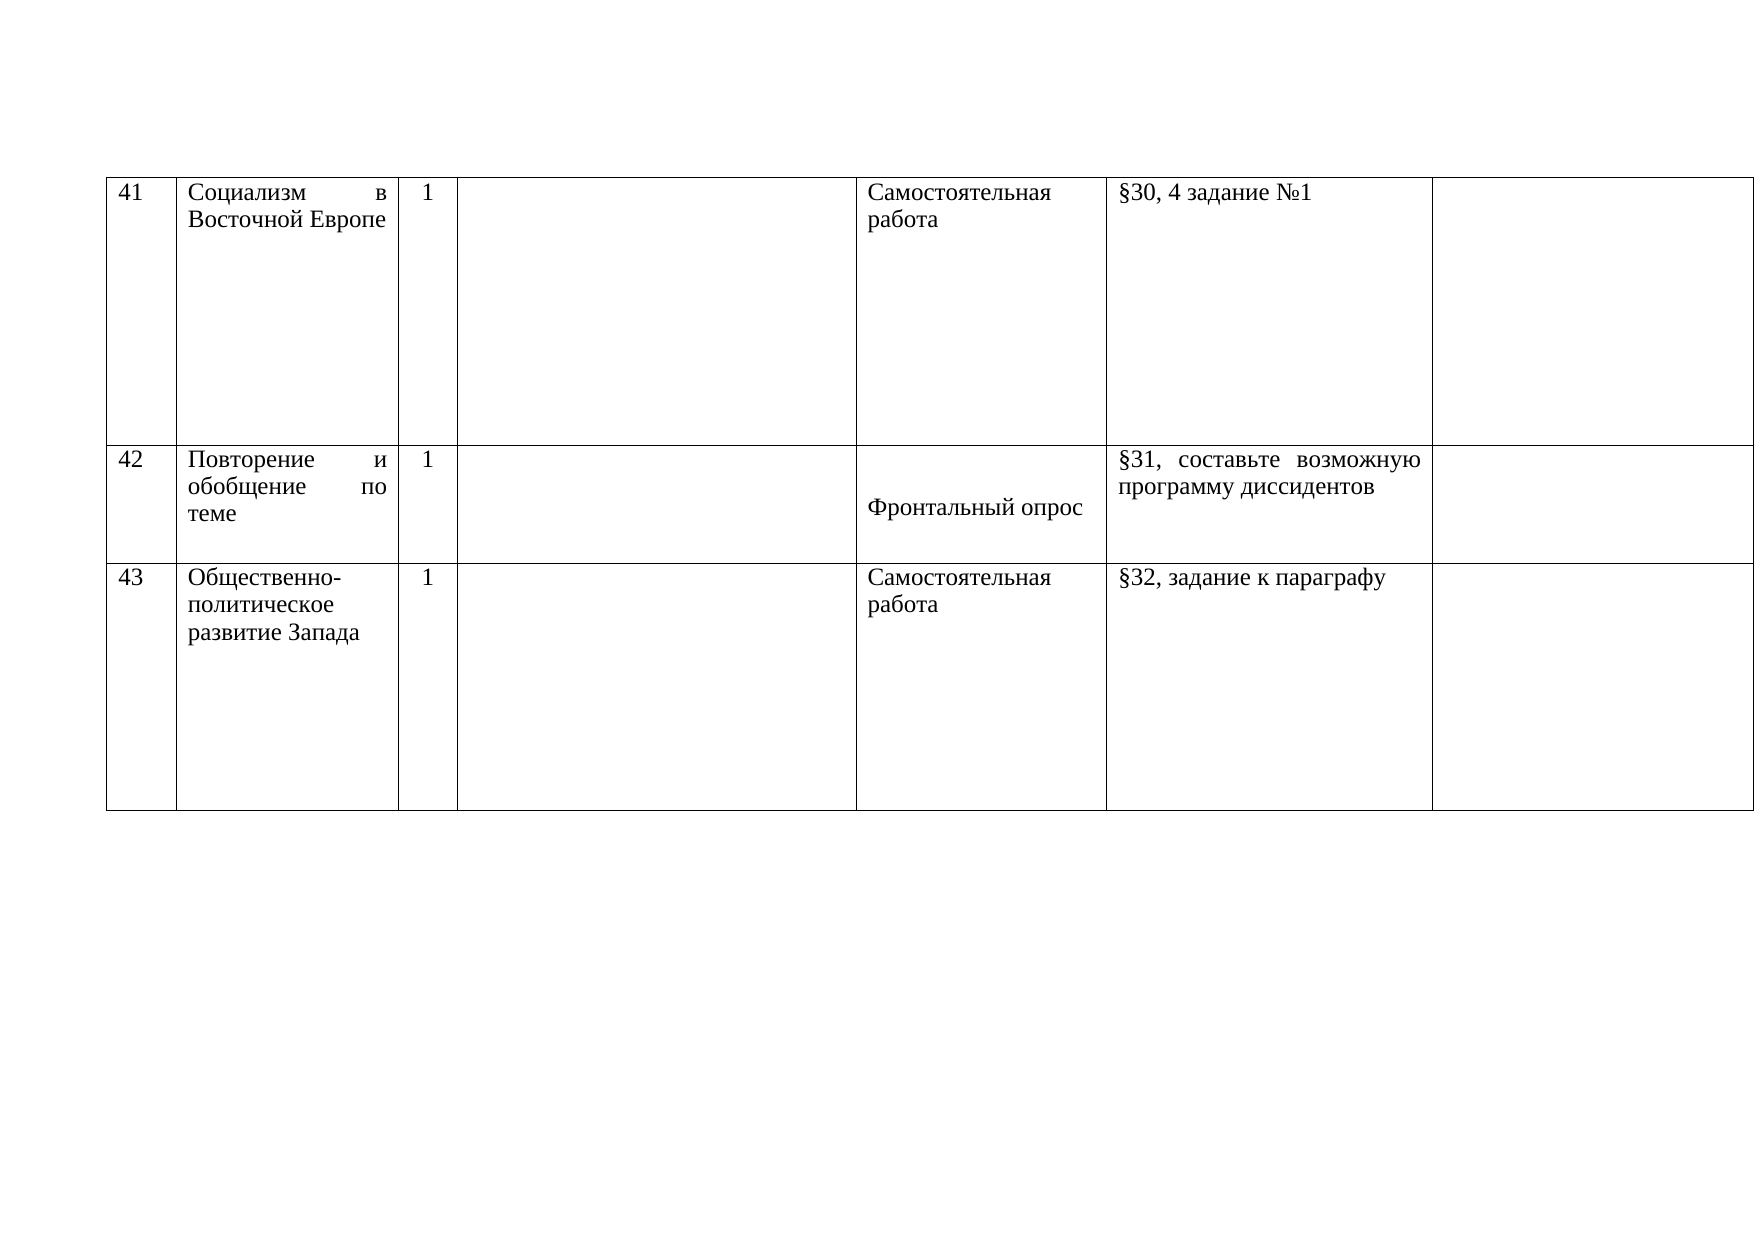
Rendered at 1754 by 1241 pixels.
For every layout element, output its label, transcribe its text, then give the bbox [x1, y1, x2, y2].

table_cell [1433, 446, 1753, 563]
table_cell Повторение и обобщение по теме [177, 446, 398, 563]
table_cell [1433, 564, 1753, 810]
table_cell 41 [107, 178, 176, 445]
table_cell Фронтальный опрос [857, 446, 1106, 563]
table_cell §30, 4 задание №1 [1107, 178, 1432, 445]
table_cell §31, составьте возможную программу диссидентов [1107, 446, 1432, 563]
table_cell 43 [107, 564, 176, 810]
table_cell Самостоятельная работа [857, 564, 1106, 810]
table_cell [458, 564, 856, 810]
table_cell [1433, 178, 1753, 445]
table_cell 1 [399, 178, 457, 445]
table_cell Социализм в Восточной Европе [177, 178, 398, 445]
table_cell 42 [107, 446, 176, 563]
table_cell [458, 446, 856, 563]
table_cell 1 [399, 446, 457, 563]
table_cell Самостоятельная работа [857, 178, 1106, 445]
table_cell Общественно-политическое развитие Запада [177, 564, 398, 810]
table_cell [458, 178, 856, 445]
table_cell 1 [399, 564, 457, 810]
table_cell §32, задание к параграфу [1107, 564, 1432, 810]
